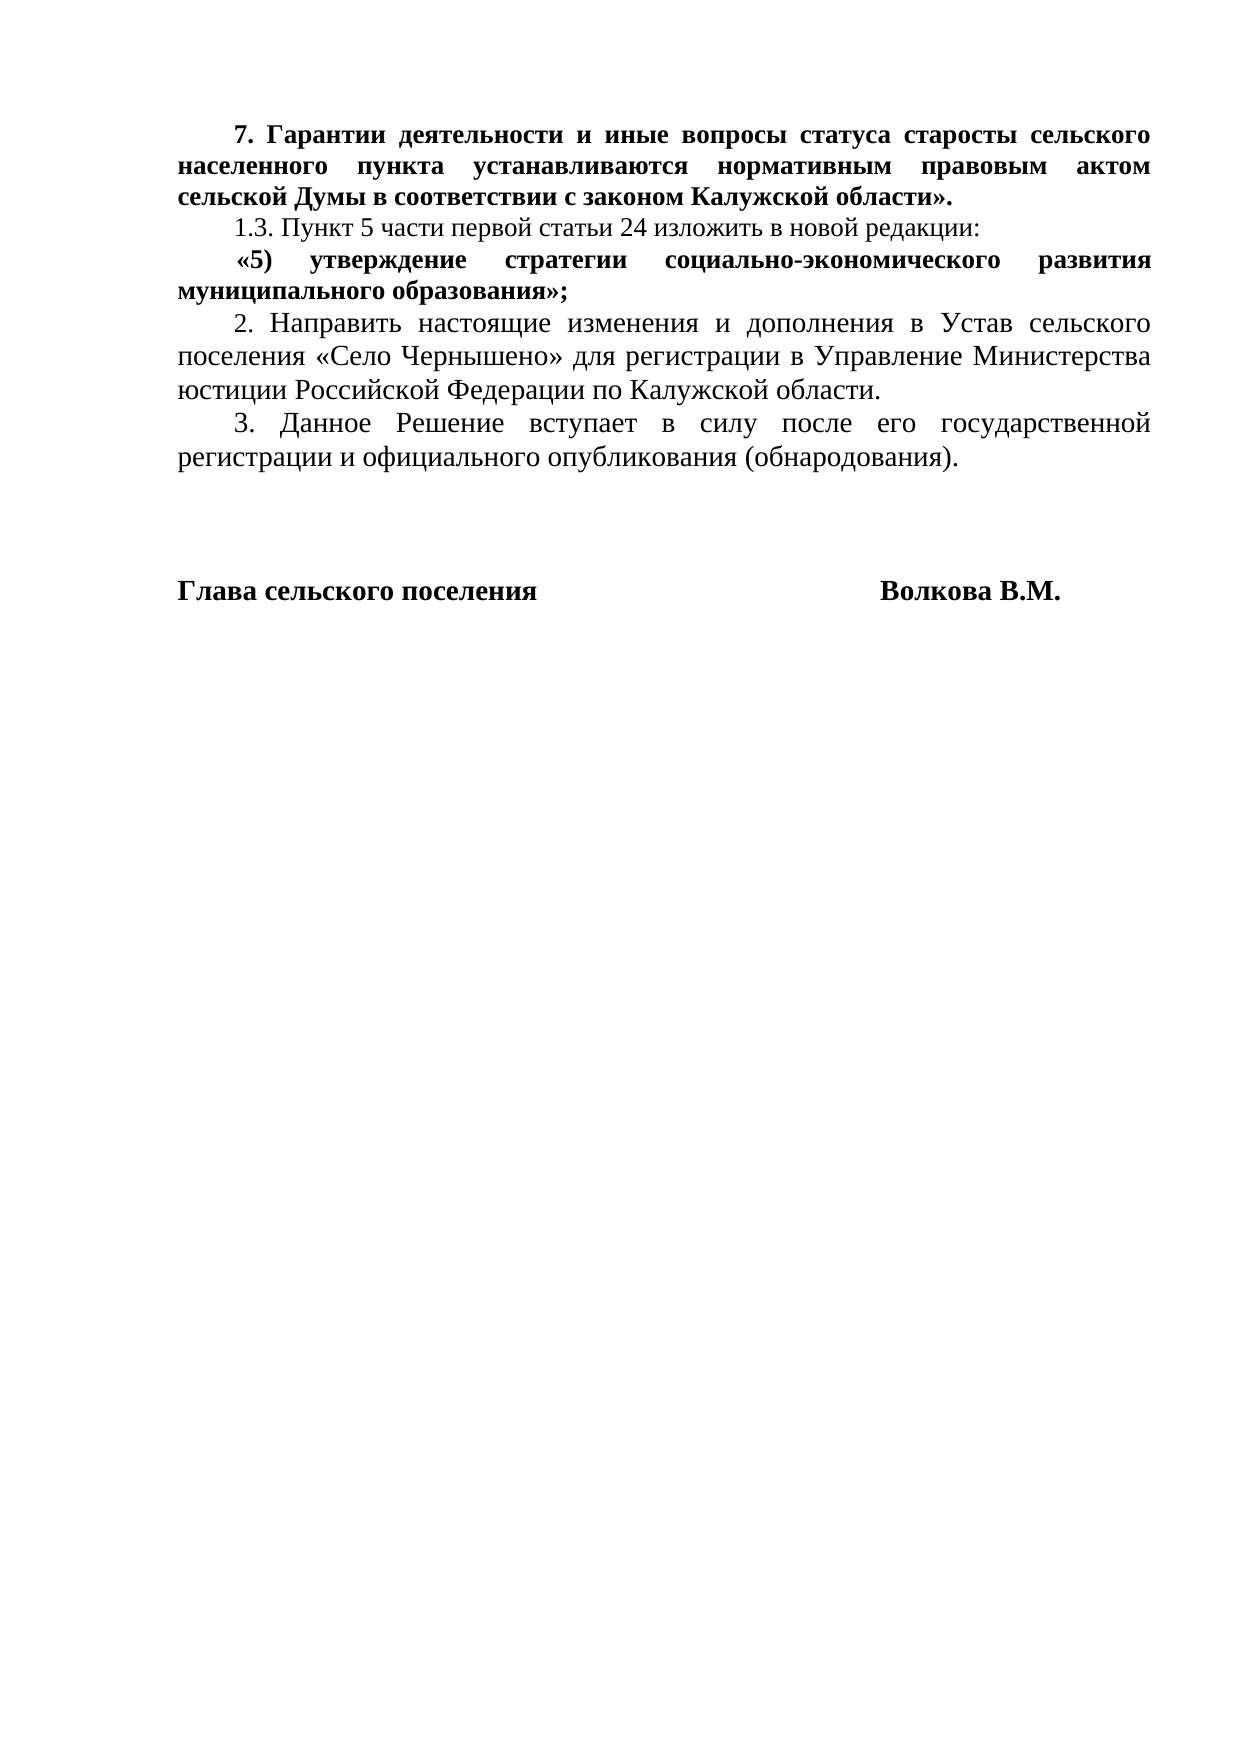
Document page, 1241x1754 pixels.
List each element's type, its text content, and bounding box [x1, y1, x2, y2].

text «5) утверждение стратегии социально-экономического развития муниципального образования»; [177, 243, 1152, 305]
text Глава сельского поселения Волкова В.М. [177, 573, 1152, 607]
text 3. Данное Решение вступает в силу после его государственной регистрации и официального опубликования (обнародования). [177, 406, 1152, 473]
text 7. Гарантии деятельности и иные вопросы статуса старосты сельского населенного пункта устанавливаются нормативным правовым актом сельской Думы в соответствии с законом Калужской области». [177, 118, 1152, 212]
text 2. Направить настоящие изменения и дополнения в Устав сельского поселения «Село Чернышено» для регистрации в Управление Министерства юстиции Российской Федерации по Калужской области. [177, 305, 1152, 406]
text 1.3. Пункт 5 части первой статьи 24 изложить в новой редакции: [177, 212, 1152, 243]
